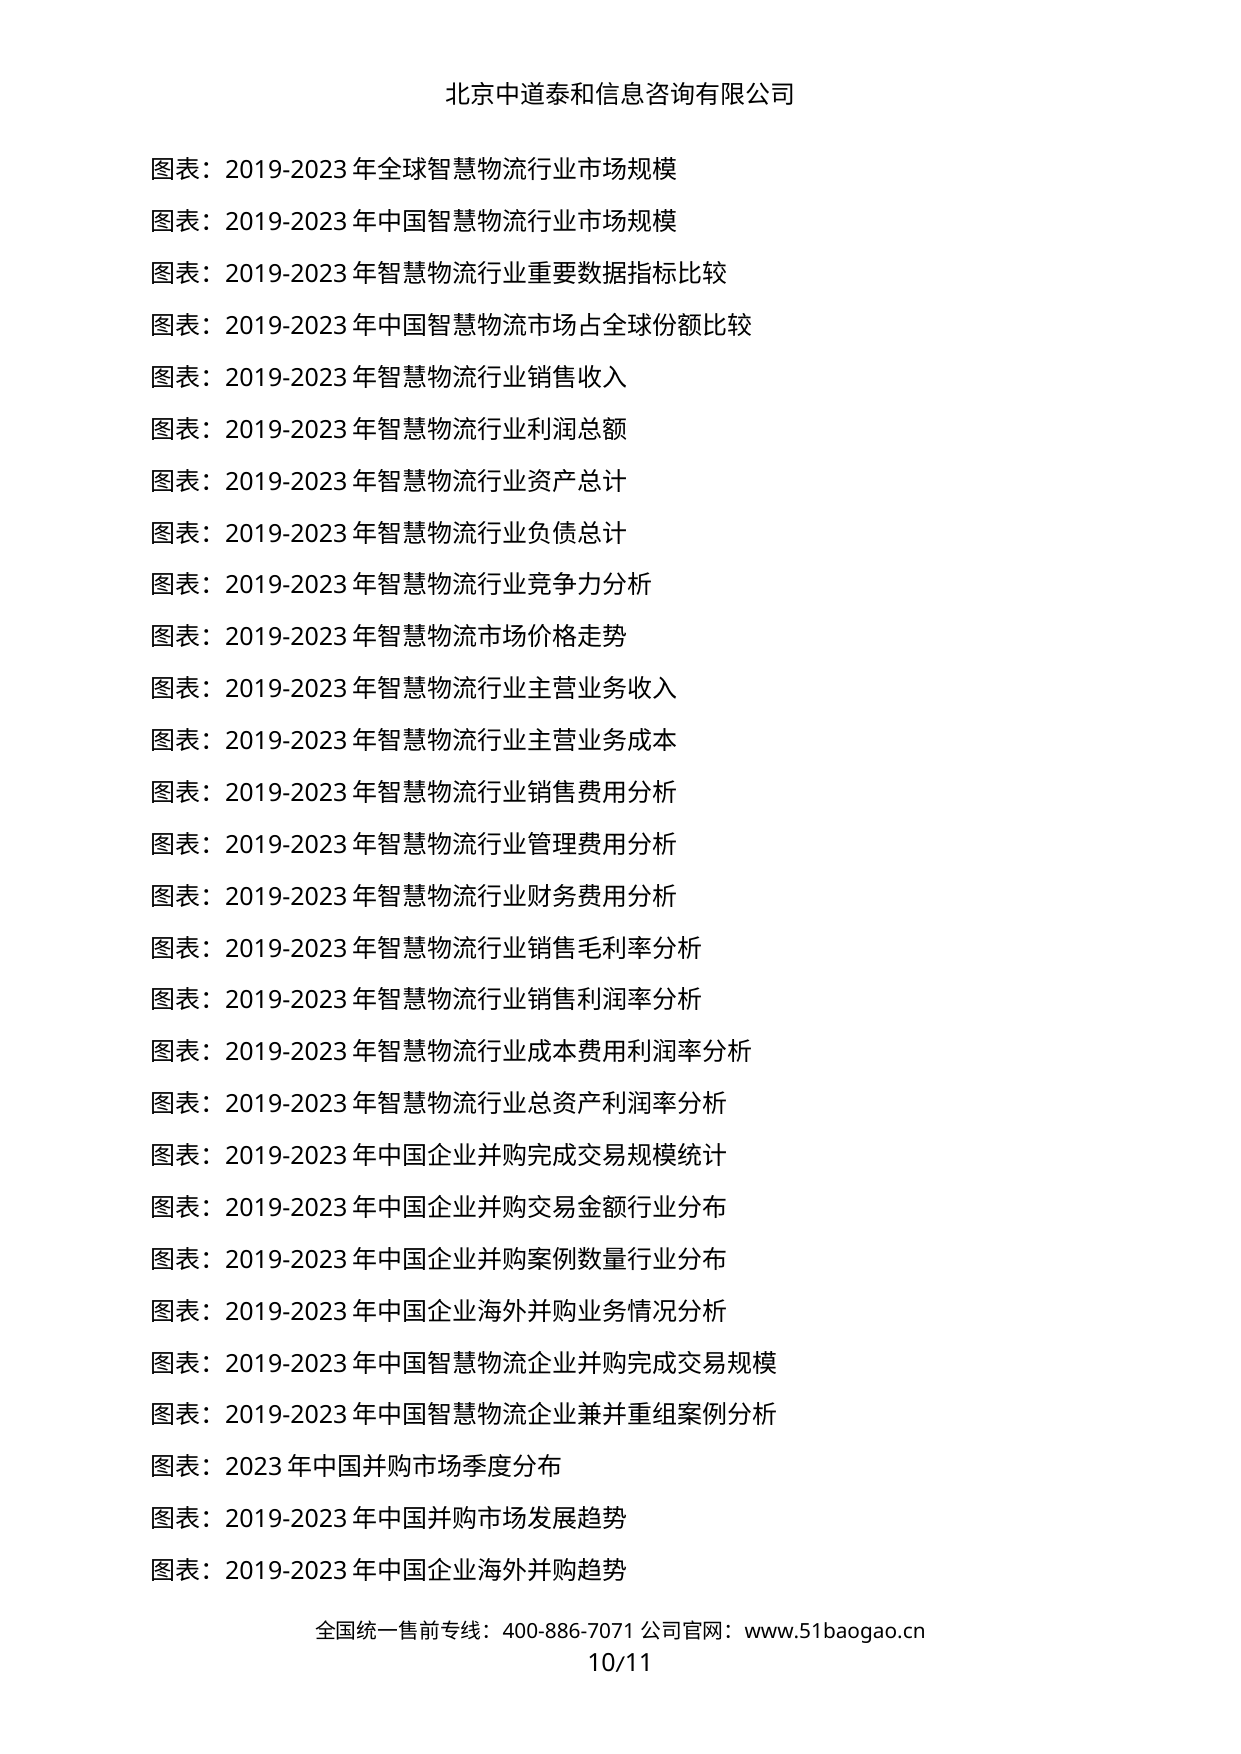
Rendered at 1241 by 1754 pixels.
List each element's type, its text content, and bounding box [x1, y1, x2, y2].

text 图表：2019-2023年智慧物流市场价格走势 [150, 617, 1090, 653]
text 图表：2019-2023年中国智慧物流行业市场规模 [150, 202, 1090, 238]
text 图表：2019-2023年智慧物流行业销售收入 [150, 357, 1090, 394]
text 图表：2019-2023年智慧物流行业利润总额 [150, 409, 1090, 446]
text 图表：2019-2023年智慧物流行业重要数据指标比较 [150, 254, 1090, 290]
text 图表：2019-2023年中国企业海外并购业务情况分析 [150, 1291, 1090, 1327]
text 图表：2019-2023年智慧物流行业负债总计 [150, 513, 1090, 549]
text 图表：2019-2023年中国企业并购交易金额行业分布 [150, 1187, 1090, 1224]
text 图表：2019-2023年智慧物流行业总资产利润率分析 [150, 1084, 1090, 1120]
text 图表：2019-2023年中国企业并购完成交易规模统计 [150, 1136, 1090, 1172]
text 图表：2019-2023年智慧物流行业销售费用分析 [150, 772, 1090, 809]
text 图表：2019-2023年中国并购市场发展趋势 [150, 1499, 1090, 1535]
text 图表：2019-2023年智慧物流行业销售利润率分析 [150, 980, 1090, 1016]
text 图表：2023年中国并购市场季度分布 [150, 1447, 1090, 1483]
text 图表：2019-2023年智慧物流行业成本费用利润率分析 [150, 1032, 1090, 1068]
text 图表：2019-2023年中国企业并购案例数量行业分布 [150, 1239, 1090, 1276]
text 图表：2019-2023年智慧物流行业资产总计 [150, 461, 1090, 497]
text 图表：2019-2023年中国企业海外并购趋势 [150, 1551, 1090, 1587]
text 图表：2019-2023年智慧物流行业主营业务收入 [150, 669, 1090, 705]
text 图表：2019-2023年中国智慧物流企业并购完成交易规模 [150, 1343, 1090, 1379]
text 图表：2019-2023年智慧物流行业竞争力分析 [150, 565, 1090, 601]
text 图表：2019-2023年全球智慧物流行业市场规模 [150, 150, 1090, 186]
text 图表：2019-2023年智慧物流行业主营业务成本 [150, 721, 1090, 757]
text 图表：2019-2023年中国智慧物流市场占全球份额比较 [150, 306, 1090, 342]
text 图表：2019-2023年中国智慧物流企业兼并重组案例分析 [150, 1395, 1090, 1431]
text 图表：2019-2023年智慧物流行业销售毛利率分析 [150, 928, 1090, 964]
text 图表：2019-2023年智慧物流行业财务费用分析 [150, 876, 1090, 912]
text 图表：2019-2023年智慧物流行业管理费用分析 [150, 824, 1090, 861]
